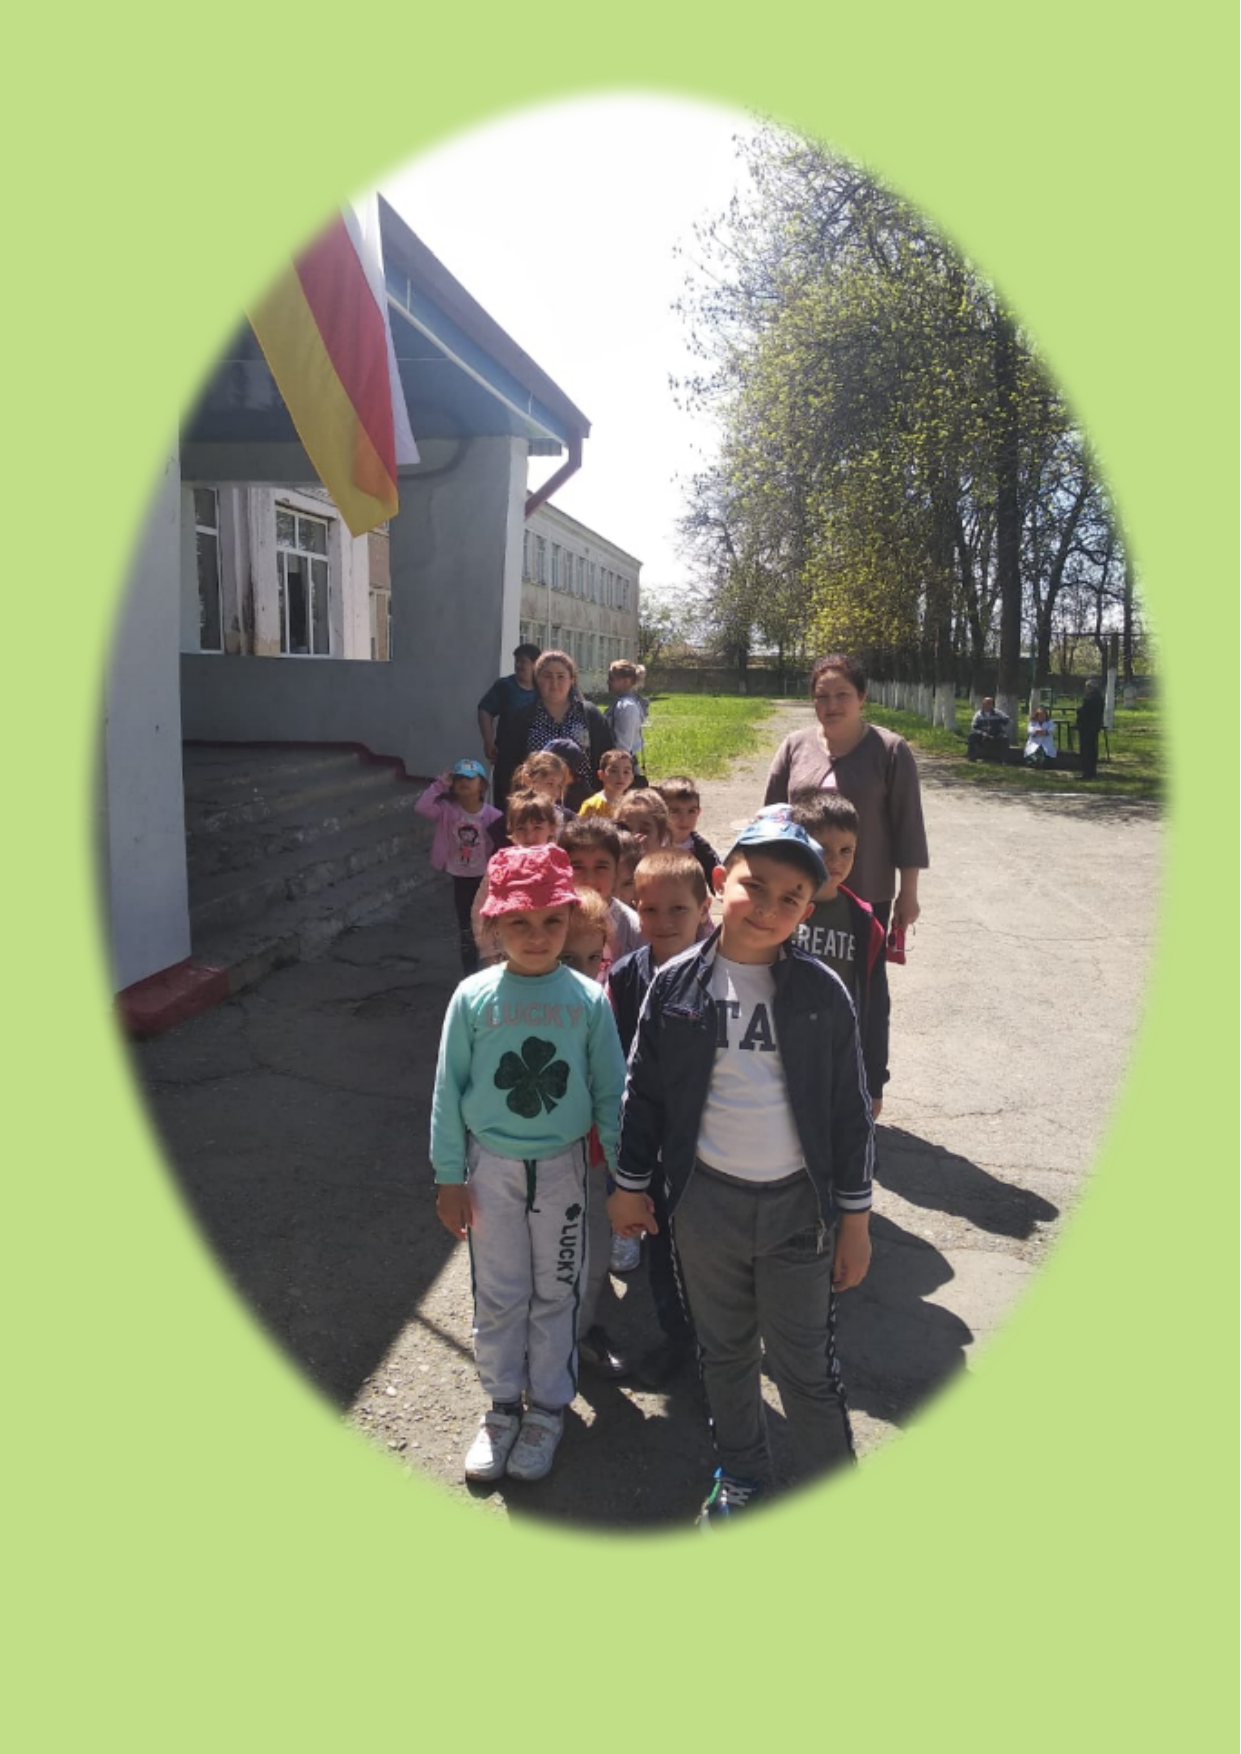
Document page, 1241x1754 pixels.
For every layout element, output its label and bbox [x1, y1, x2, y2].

picture [103, 103, 1155, 1525]
